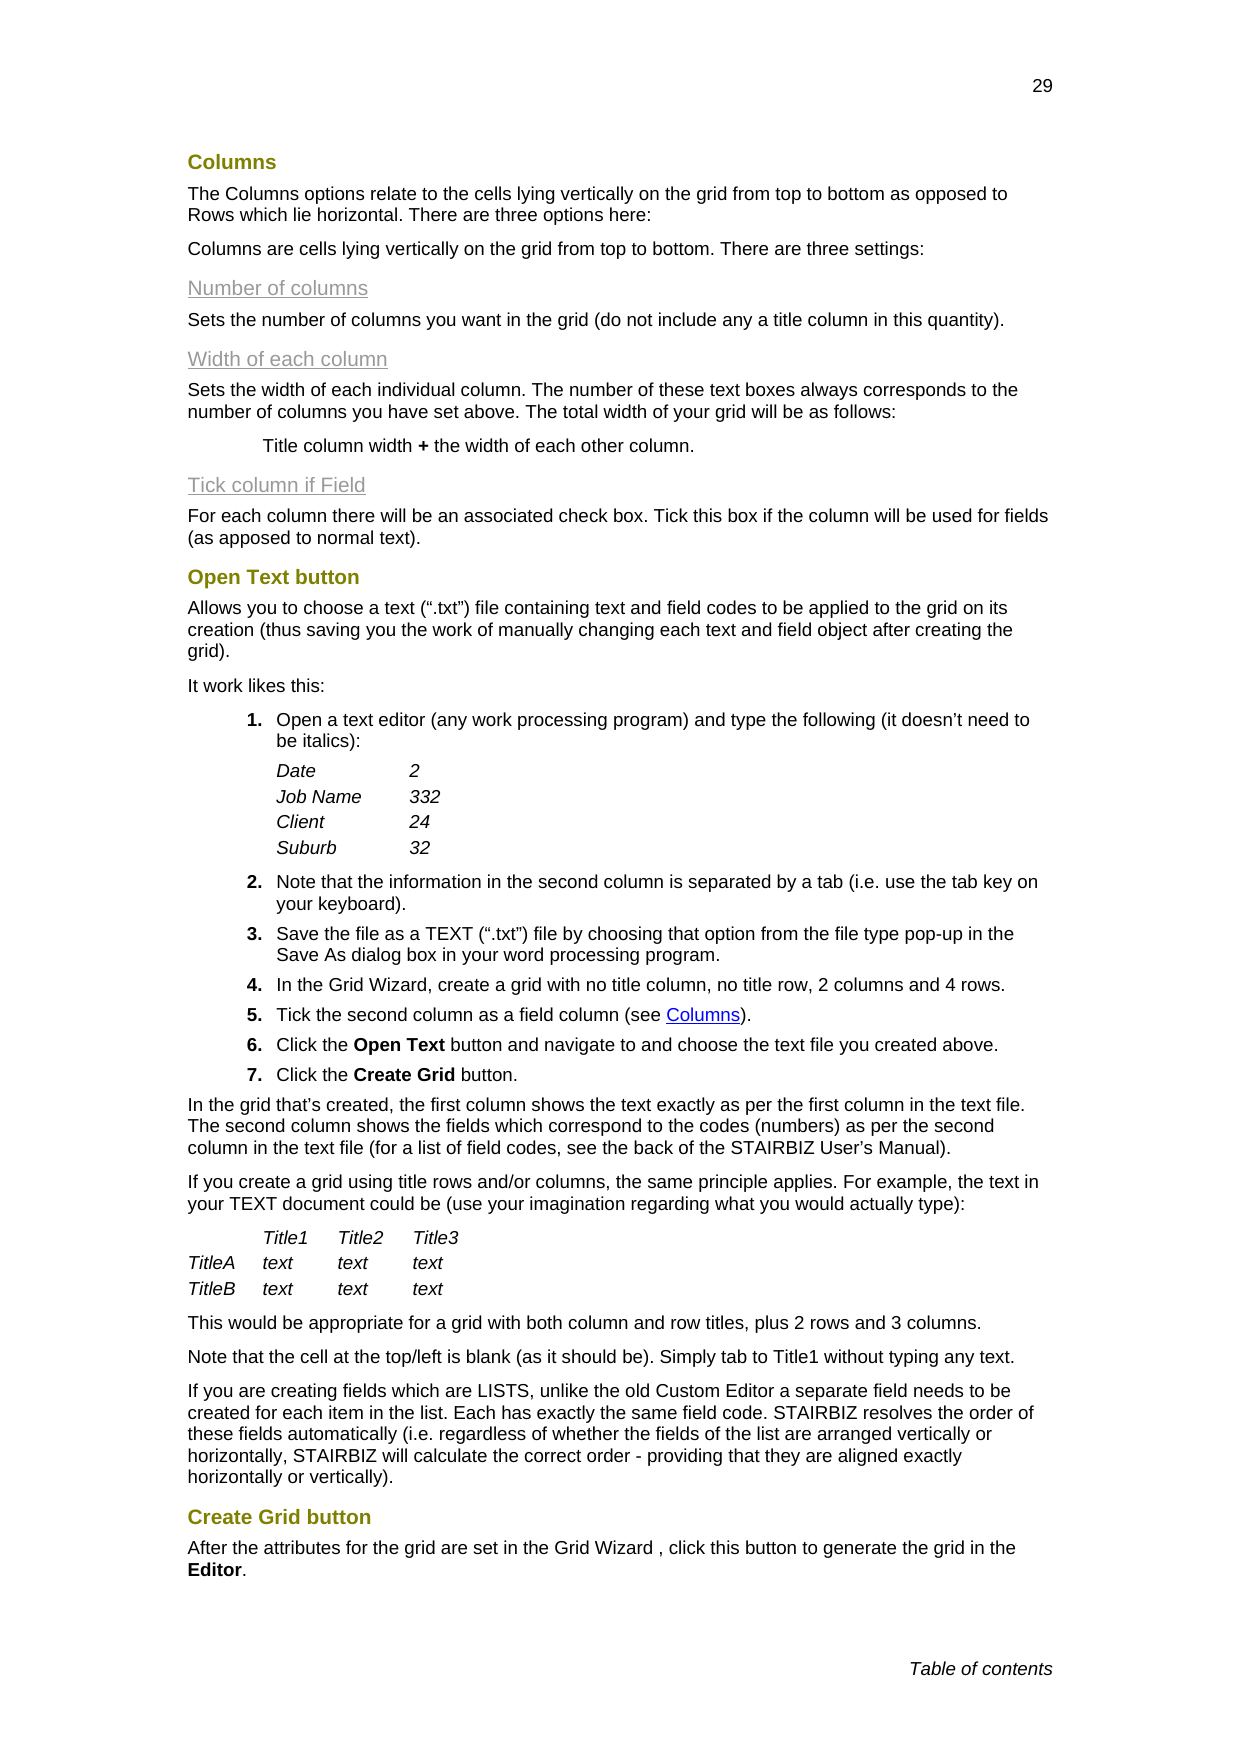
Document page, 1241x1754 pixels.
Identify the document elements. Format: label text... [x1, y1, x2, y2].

list Open a text editor (any work processing program) and type the following (it doesn’t need to be italics): [247, 708, 1053, 752]
text It work likes this: [187, 674, 1053, 696]
subtitle Create Grid button [187, 1504, 1053, 1528]
subtitle Columns [187, 150, 1053, 174]
subtitle Number of columns [187, 276, 1053, 300]
subtitle Tick column if Field [187, 473, 1053, 497]
text Sets the number of columns you want in the grid (do not include any a title column in this quantity). [187, 308, 1053, 330]
text Title column width + the width of each other column. [187, 434, 1053, 456]
text Job Name 332 [276, 786, 1053, 807]
text Tick the second column as a field column (see Columns). [247, 1004, 1053, 1026]
text Allows you to choose a text (“.txt”) file containing text and field codes to be applied to the grid on its creation (thus saving you the work of manually changing each text and field object after creating the grid). [187, 597, 1053, 662]
text Click the Create Grid button. [247, 1064, 1053, 1085]
text For each column there will be an associated check box. Tick this box if the column will be used for fields (as apposed to normal text). [187, 505, 1053, 548]
text The Columns options relate to the cells lying vertically on the grid from top to bottom as opposed to Rows which lie horizontal. There are three options here: [187, 182, 1053, 225]
text Suburb 32 [276, 837, 1053, 859]
text Sets the width of each individual column. The number of these text boxes always corresponds to the number of columns you have set above. The total width of your grid will be as follows: [187, 379, 1053, 422]
subtitle TitleB text text text [187, 1278, 1053, 1299]
subtitle Width of each column [187, 347, 1053, 371]
text If you create a grid using title rows and/or columns, the same principle applies. For example, the text in your TEXT document could be (use your imagination regarding what you would actually type): [187, 1171, 1053, 1214]
text Client 24 [276, 811, 1053, 833]
text In the Grid Wizard, create a grid with no title column, no title row, 2 columns and 4 rows. [247, 974, 1053, 996]
text This would be appropriate for a grid with both column and row titles, plus 2 rows and 3 columns. [187, 1312, 1053, 1333]
text Note that the information in the second column is separated by a tab (i.e. use the tab key on your keyboard). [247, 871, 1053, 914]
text If you are creating fields which are LISTS, unlike the old Custom Editor a separate field needs to be created for each item in the list. Each has exactly the same field code. STAIRBIZ resolves the order of these fields automatically (i.e. regardless of whether the fields of the list are arranged vertically or horizontally, STAIRBIZ will calculate the correct order - providing that they are aligned exactly horizontally or vertically). [187, 1380, 1053, 1488]
text Save the file as a TEXT (“.txt”) file by choosing that option from the file type pop-up in the Save As dialog box in your word processing program. [247, 923, 1053, 966]
text Click the Open Text button and navigate to and choose the text file you created above. [247, 1034, 1053, 1055]
text Date 2 [276, 760, 1053, 781]
text In the grid that’s created, the first column shows the text exactly as per the first column in the text file. The second column shows the fields which correspond to the codes (numbers) as per the second column in the text file (for a list of field codes, see the back of the STAIRBIZ User’s Manual). [187, 1094, 1053, 1158]
text Note that the cell at the top/left is blank (as it should be). Simply tab to Title1 without typing any text. [187, 1346, 1053, 1368]
text TitleA text text text [187, 1252, 1053, 1274]
text After the attributes for the grid are set in the Grid Wizard , click this button to generate the grid in the Editor. [187, 1537, 1053, 1580]
text Columns are cells lying vertically on the grid from top to bottom. There are three settings: [187, 238, 1053, 259]
subtitle Open Text button [187, 565, 1053, 589]
text Title1 Title2 Title3 [187, 1226, 1053, 1248]
